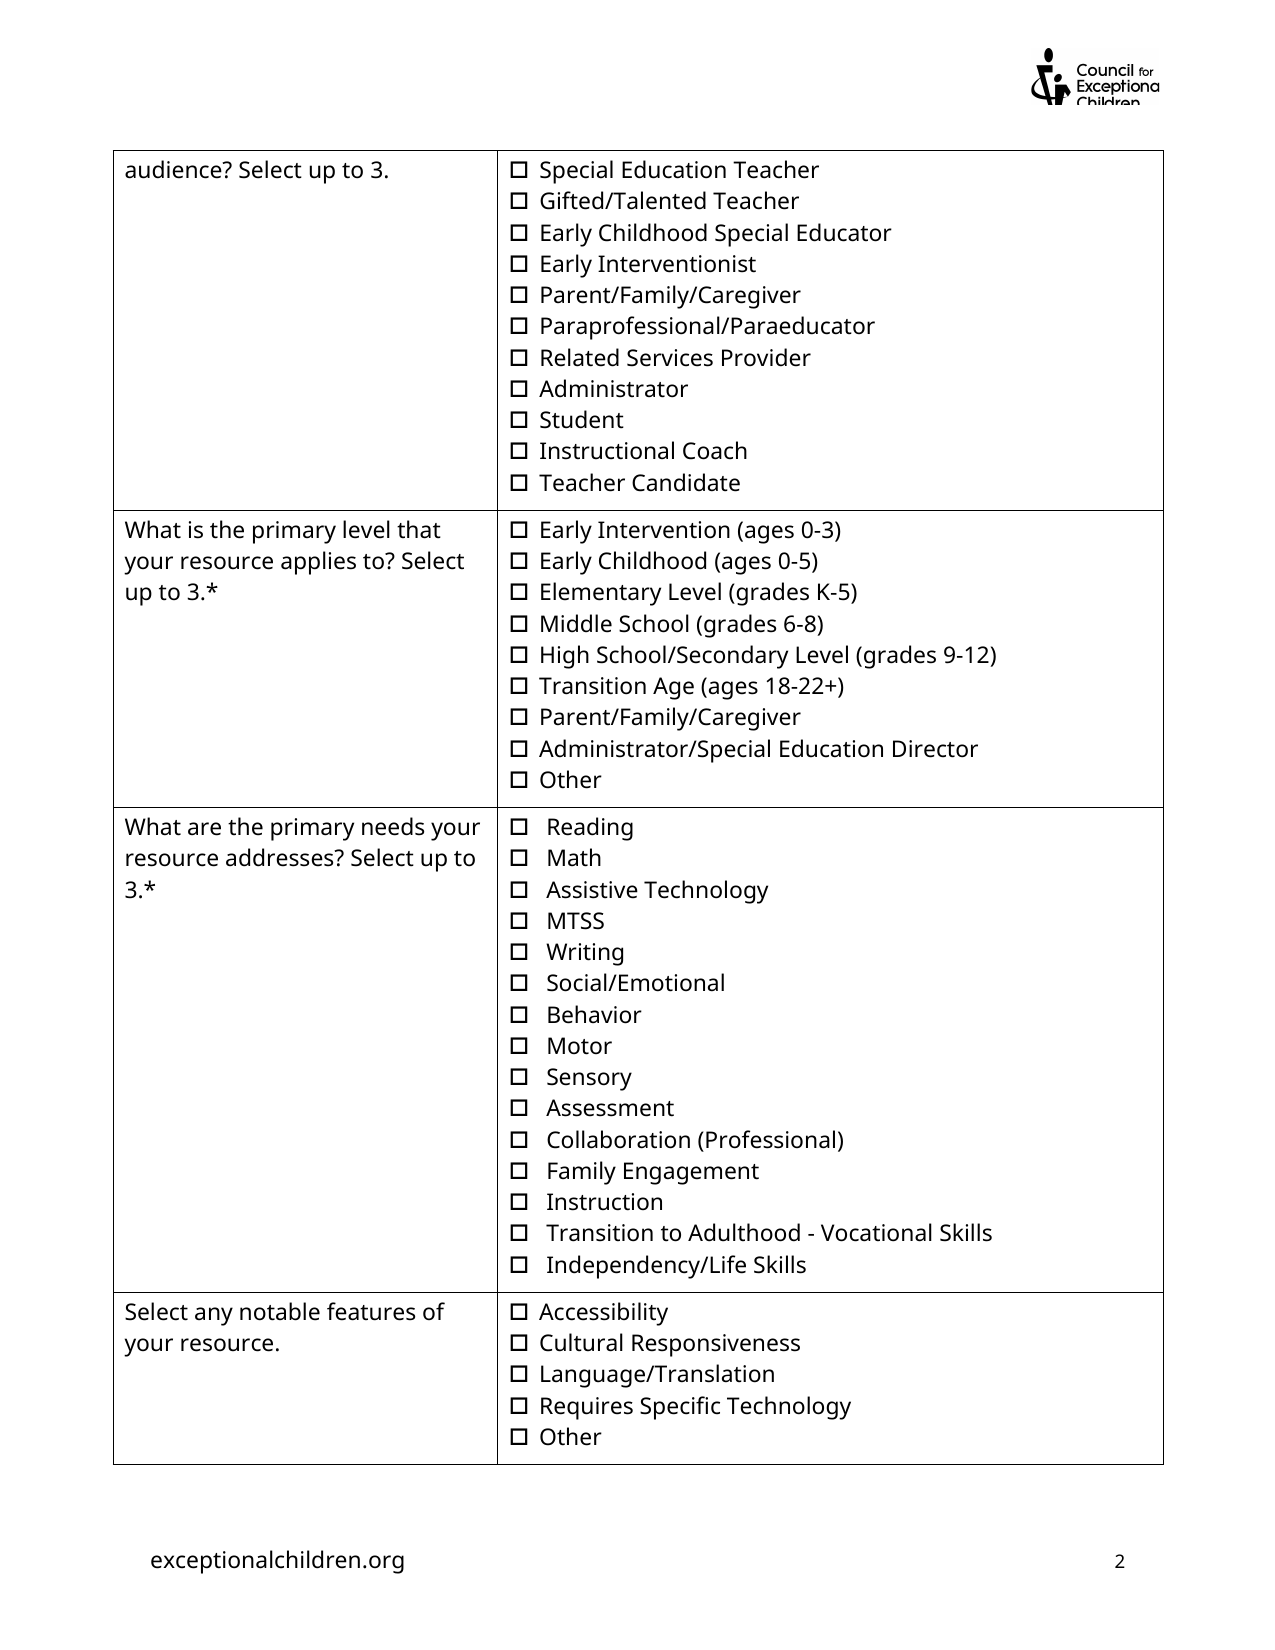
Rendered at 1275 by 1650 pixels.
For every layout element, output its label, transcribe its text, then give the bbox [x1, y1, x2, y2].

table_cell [498, 151, 1163, 510]
table_cell What is the primary level that your resource applies to? Select up to 3.* [114, 511, 497, 807]
picture [1031, 48, 1160, 105]
table_cell What are the primary needs your resource addresses? Select up to 3.* [114, 808, 497, 1292]
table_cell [114, 151, 497, 510]
table_cell Early Intervention (ages 0-3) Early Childhood (ages 0-5) Elementary Level (grades K-5) Middle School (grades 6-8) High School/Secondary Level (grades 9-12) Transition Age (ages 18-22+) Parent/Family/Caregiver Administrator/Special Education Director Other [498, 511, 1163, 807]
table_cell Accessibility Cultural Responsiveness Language/Translation Requires Specific Technology Other [498, 1293, 1163, 1464]
table_cell Reading Math Assistive Technology MTSS Writing Social/Emotional Behavior Motor Sensory Assessment Collaboration (Professional) Family Engagement Instruction Transition to Adulthood - Vocational Skills Independency/Life Skills [498, 808, 1163, 1292]
table_cell Select any notable features of your resource. [114, 1293, 497, 1464]
